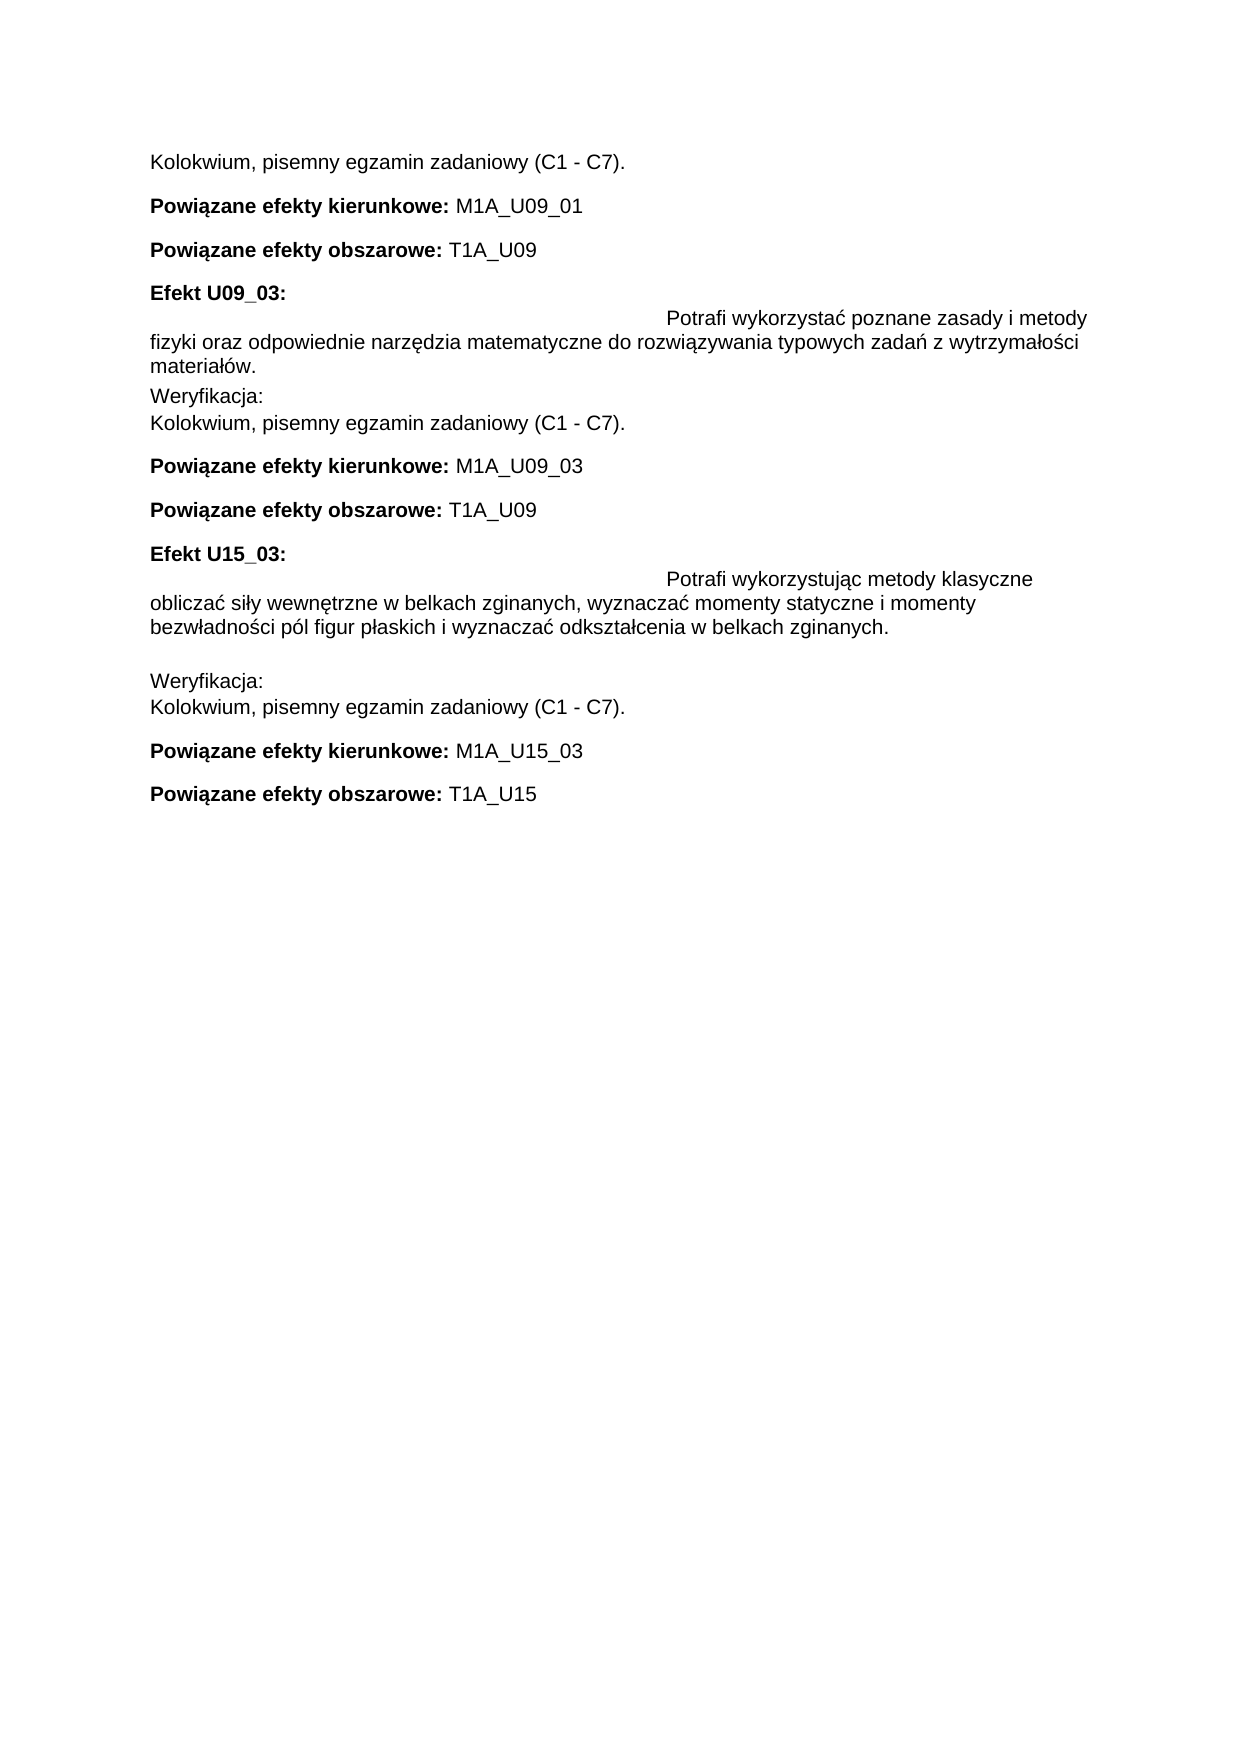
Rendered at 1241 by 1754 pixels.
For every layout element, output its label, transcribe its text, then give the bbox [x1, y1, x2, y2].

text Potrafi wykorzystując metody klasyczne obliczać siły wewnętrzne w belkach zginanych, wyznaczać momenty statyczne i momenty bezwładności pól figur płaskich i wyznaczać odkształcenia w belkach zginanych. [150, 567, 1090, 662]
text Powiązane efekty kierunkowe: M1A_U09_03 [150, 454, 1090, 478]
text Powiązane efekty kierunkowe: M1A_U09_01 [150, 194, 1090, 218]
text Kolokwium, pisemny egzamin zadaniowy (C1 - C7). [150, 695, 1090, 719]
text Kolokwium, pisemny egzamin zadaniowy (C1 - C7). [150, 150, 1090, 174]
text Powiązane efekty obszarowe: T1A_U09 [150, 237, 1090, 261]
text Powiązane efekty obszarowe: T1A_U15 [150, 782, 1090, 806]
text Potrafi wykorzystać poznane zasady i metody fizyki oraz odpowiednie narzędzia matematyczne do rozwiązywania typowych zadań z wytrzymałości materiałów. [150, 306, 1090, 378]
text Weryfikacja: [150, 384, 1090, 408]
text Efekt U15_03: [150, 542, 1090, 566]
text Weryfikacja: [150, 669, 1090, 693]
text Kolokwium, pisemny egzamin zadaniowy (C1 - C7). [150, 410, 1090, 434]
text Efekt U09_03: [150, 281, 1090, 305]
text Powiązane efekty obszarowe: T1A_U09 [150, 498, 1090, 522]
text Powiązane efekty kierunkowe: M1A_U15_03 [150, 738, 1090, 762]
